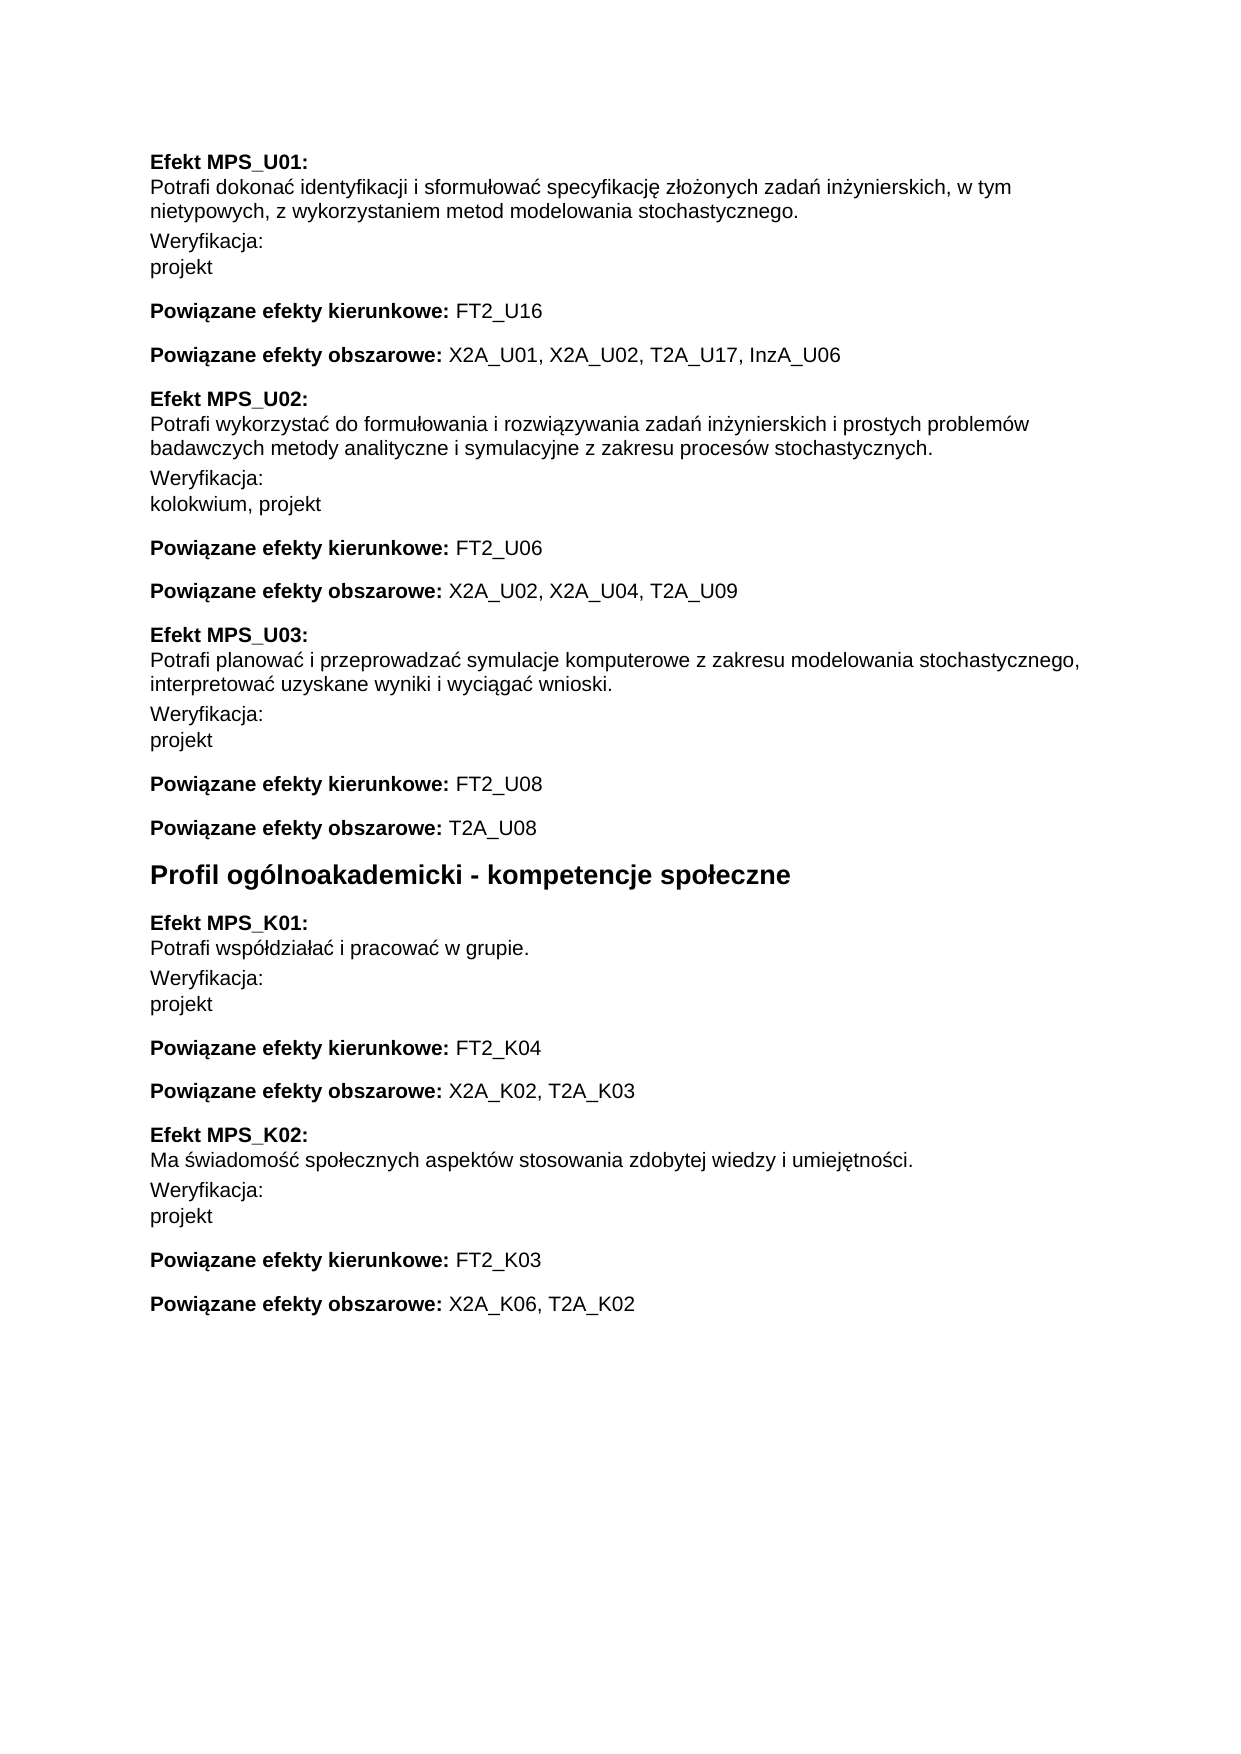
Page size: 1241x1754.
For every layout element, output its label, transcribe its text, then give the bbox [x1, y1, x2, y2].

text Powiązane efekty obszarowe: X2A_U01, X2A_U02, T2A_U17, InzA_U06 [150, 343, 1090, 367]
text Powiązane efekty kierunkowe: FT2_U16 [150, 299, 1090, 323]
text Powiązane efekty obszarowe: X2A_K02, T2A_K03 [150, 1079, 1090, 1103]
text Powiązane efekty obszarowe: X2A_U02, X2A_U04, T2A_U09 [150, 579, 1090, 603]
text Efekt MPS_U02: [150, 386, 1090, 410]
text Weryfikacja: [150, 229, 1090, 253]
text Efekt MPS_U01: [150, 150, 1090, 174]
text projekt [150, 728, 1090, 752]
text projekt [150, 255, 1090, 279]
text Weryfikacja: [150, 702, 1090, 726]
text Powiązane efekty kierunkowe: FT2_K04 [150, 1035, 1090, 1059]
text Powiązane efekty kierunkowe: FT2_K03 [150, 1248, 1090, 1272]
text Potrafi współdziałać i pracować w grupie. [150, 935, 1090, 959]
text Efekt MPS_K01: [150, 910, 1090, 934]
text Potrafi planować i przeprowadzać symulacje komputerowe z zakresu modelowania stochastycznego, interpretować uzyskane wyniki i wyciągać wnioski. [150, 648, 1090, 696]
subtitle Profil ogólnoakademicki - kompetencje społeczne [150, 859, 1090, 891]
text Powiązane efekty obszarowe: X2A_K06, T2A_K02 [150, 1292, 1090, 1316]
text Potrafi dokonać identyfikacji i sformułować specyfikację złożonych zadań inżynierskich, w tym nietypowych, z wykorzystaniem metod modelowania stochastycznego. [150, 175, 1090, 223]
text Powiązane efekty kierunkowe: FT2_U08 [150, 772, 1090, 796]
text Weryfikacja: [150, 966, 1090, 989]
text Powiązane efekty obszarowe: T2A_U08 [150, 816, 1090, 839]
text Efekt MPS_U03: [150, 623, 1090, 647]
text Ma świadomość społecznych aspektów stosowania zdobytej wiedzy i umiejętności. [150, 1148, 1090, 1172]
text Efekt MPS_K02: [150, 1123, 1090, 1147]
text Weryfikacja: [150, 1178, 1090, 1202]
text kolokwium, projekt [150, 492, 1090, 516]
text projekt [150, 992, 1090, 1016]
text projekt [150, 1204, 1090, 1228]
text Powiązane efekty kierunkowe: FT2_U06 [150, 535, 1090, 559]
text Weryfikacja: [150, 466, 1090, 489]
text Potrafi wykorzystać do formułowania i rozwiązywania zadań inżynierskich i prostych problemów badawczych metody analityczne i symulacyjne z zakresu procesów stochastycznych. [150, 411, 1090, 459]
